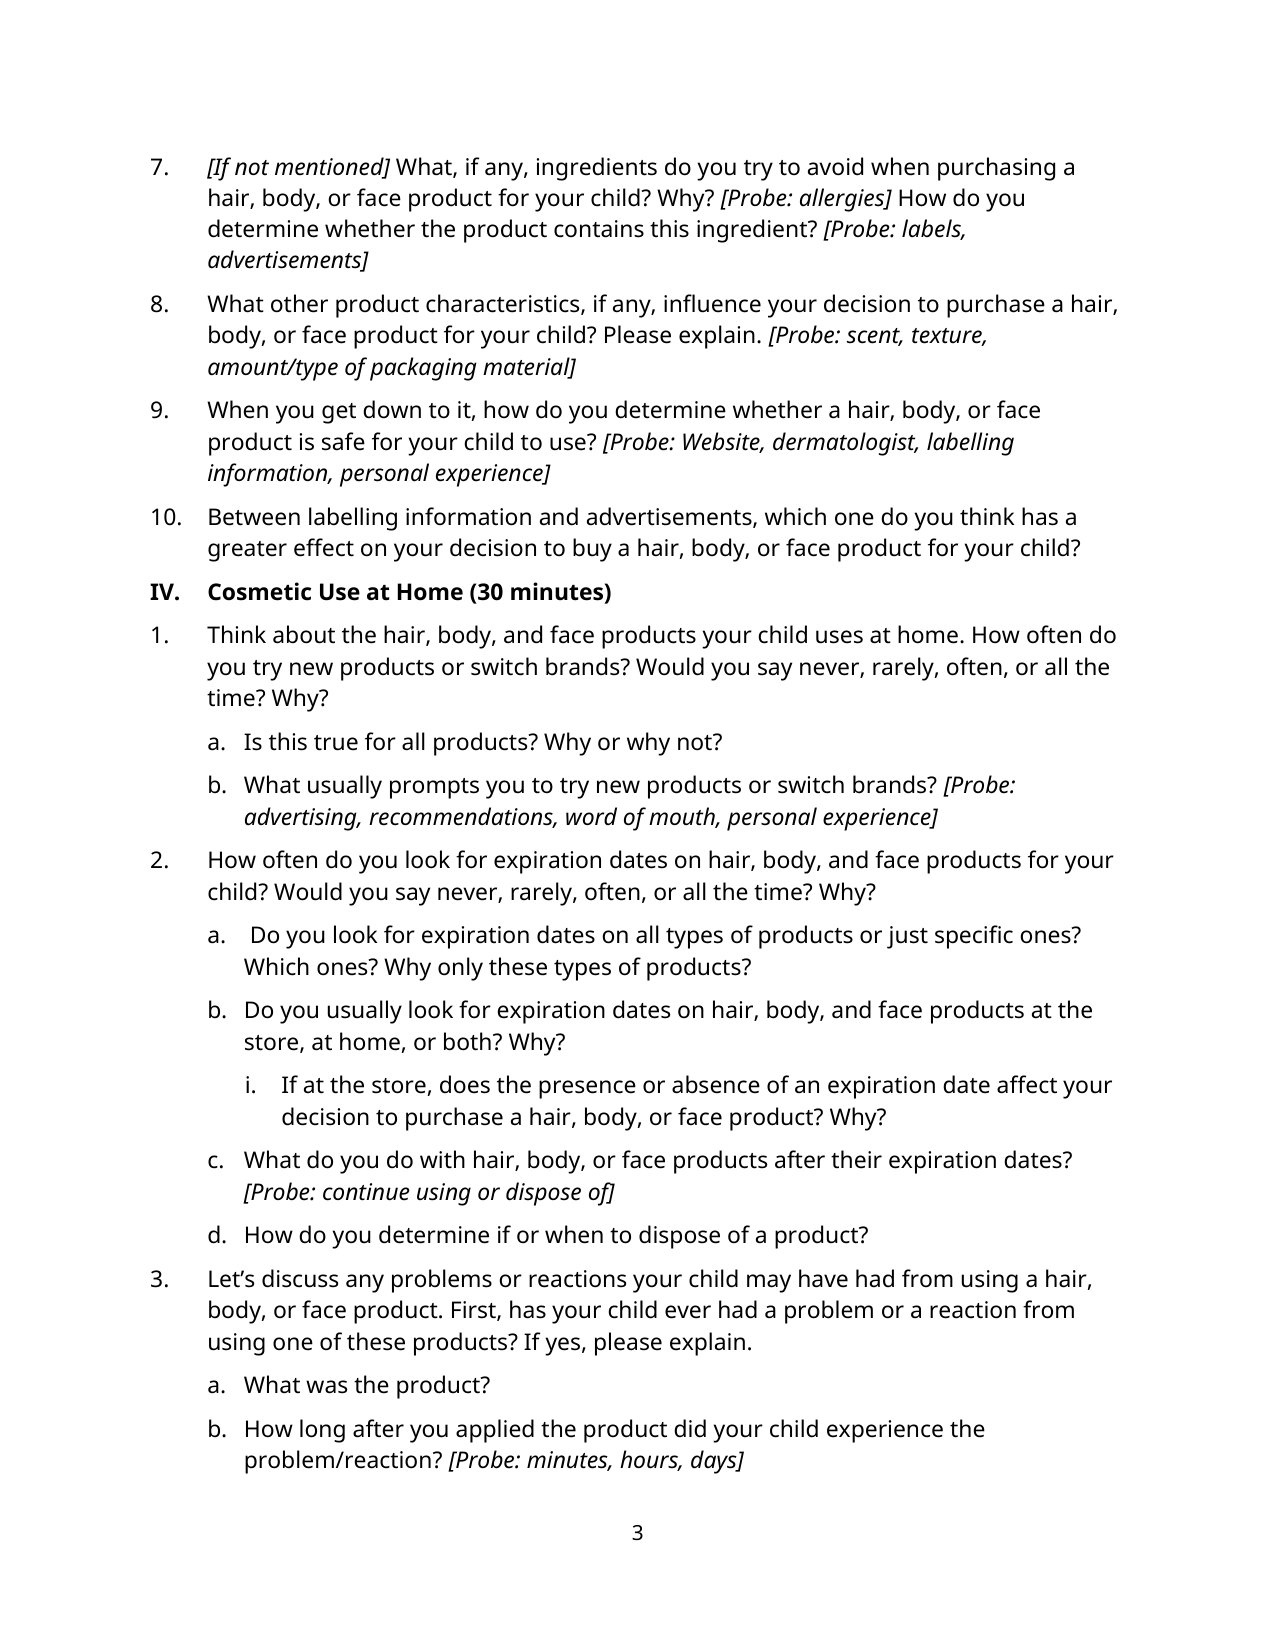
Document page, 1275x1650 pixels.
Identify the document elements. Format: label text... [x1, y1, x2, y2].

text Do you usually look for expiration dates on hair, body, and face products at the store, at home, or both? Why? [207, 994, 1125, 1056]
text Between labelling information and advertisements, which one do you think has a greater effect on your decision to buy a hair, body, or face product for your child? [150, 500, 1125, 562]
text What do you do with hair, body, or face products after their expiration dates? [Probe: continue using or dispose of] [207, 1144, 1125, 1206]
text What usually prompts you to try new products or switch brands? [Probe: advertising, recommendations, word of mouth, personal experience] [207, 769, 1125, 831]
subtitle IV. Cosmetic Use at Home (30 minutes) [150, 575, 1125, 606]
text When you get down to it, how do you determine whether a hair, body, or face product is safe for your child to use? [Probe: Website, dermatologist, labelling information, personal experience] [150, 394, 1125, 487]
text Think about the hair, body, and face products your child uses at home. How often do you try new products or switch brands? Would you say never, rarely, often, or all the time? Why? [150, 619, 1125, 712]
text Let’s discuss any problems or reactions your child may have had from using a hair, body, or face product. First, has your child ever had a problem or a reaction from using one of these products? If yes, please explain. [150, 1262, 1125, 1356]
text Do you look for expiration dates on all types of products or just specific ones? Which ones? Why only these types of products? [207, 919, 1125, 981]
text What other product characteristics, if any, influence your decision to purchase a hair, body, or face product for your child? Please explain. [Probe: scent, texture, amount/type of packaging material] [150, 287, 1125, 381]
text How do you determine if or when to dispose of a product? [207, 1219, 1125, 1250]
text How often do you look for expiration dates on hair, body, and face products for your child? Would you say never, rarely, often, or all the time? Why? [150, 844, 1125, 906]
text What was the product? [207, 1369, 1125, 1400]
text If at the store, does the presence or absence of an expiration date affect your decision to purchase a hair, body, or face product? Why? [244, 1069, 1125, 1131]
text [If not mentioned] What, if any, ingredients do you try to avoid when purchasing a hair, body, or face product for your child? Why? [Probe: allergies] How do you determine whether the product contains this ingredient? [Probe: labels, advertisements] [150, 150, 1125, 275]
text How long after you applied the product did your child experience the problem/reaction? [Probe: minutes, hours, days] [207, 1412, 1125, 1475]
text Is this true for all products? Why or why not? [207, 725, 1125, 756]
